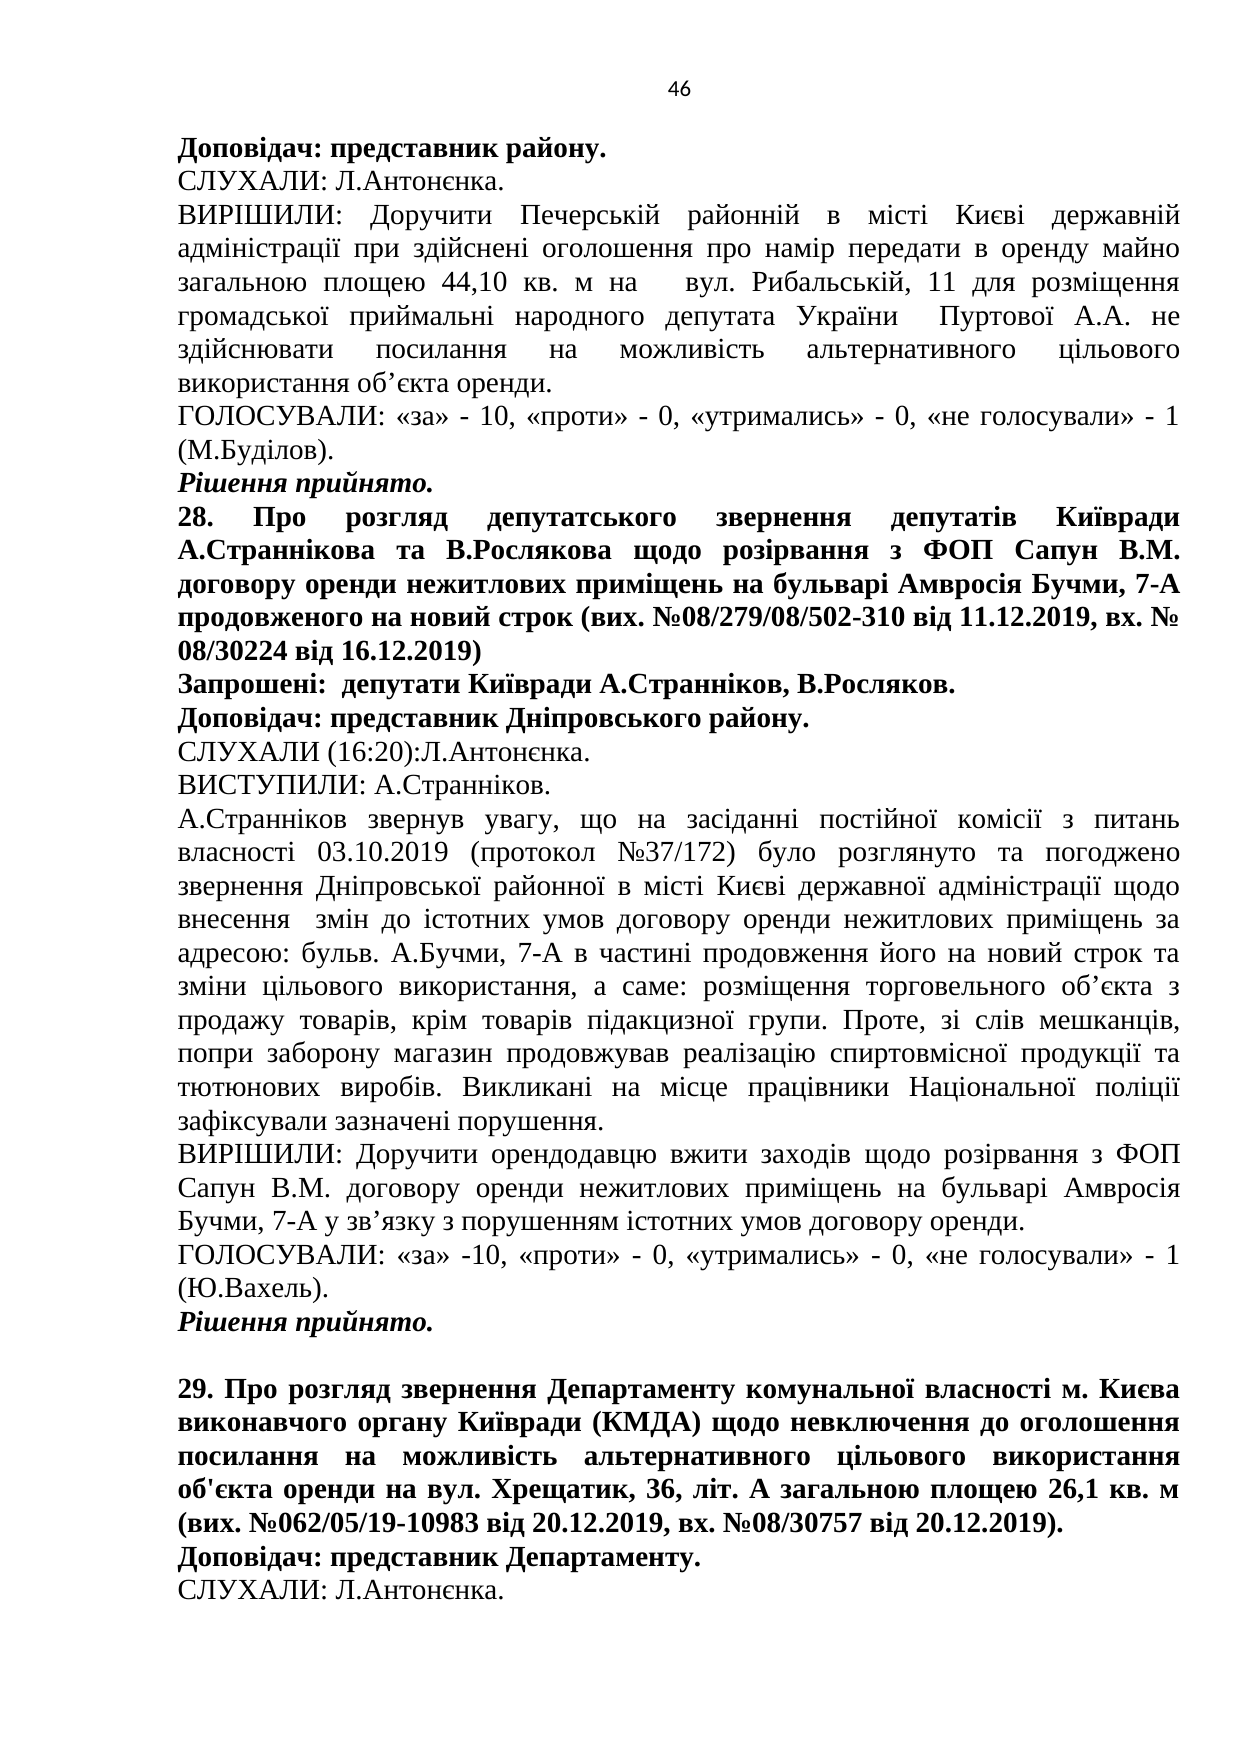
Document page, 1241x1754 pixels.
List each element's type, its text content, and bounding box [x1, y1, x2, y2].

text Доповідач: представник району. [177, 130, 1181, 163]
text Рішення прийнято. [177, 1304, 1181, 1337]
text Запрошені: депутати Київради А.Странніков, В.Росляков. [177, 667, 1181, 700]
text ГОЛОСУВАЛИ: «за» - 10, «проти» - 0, «утримались» - 0, «не голосували» - 1 (М.Буділов). [177, 398, 1181, 465]
text Рішення прийнято. [177, 465, 1181, 499]
text 28. Про розгляд депутатського звернення депутатів Київради А.Страннікова та В.Рослякова щодо розірвання з ФОП Сапун В.М. договору оренди нежитлових приміщень на бульварі Амвросія Бучми, 7-А продовженого на новий строк (вих. №08/279/08/502-310 від 11.12.2019, вх. № 08/30224 від 16.12.2019) [177, 499, 1181, 667]
text А.Странніков звернув увагу, що на засіданні постійної комісії з питань власності 03.10.2019 (протокол №37/172) було розглянуто та погоджено звернення Дніпровської районної в місті Києві державної адміністрації щодо внесення змін до істотних умов договору оренди нежитлових приміщень за адресою: бульв. А.Бучми, 7-А в частині продовження його на новий строк та зміни цільового використання, а саме: розміщення торговельного об’єкта з продажу товарів, крім товарів підакцизної групи. Проте, зі слів мешканців, попри заборону магазин продовжував реалізацію спиртовмісної продукції та тютюнових виробів. Викликані на місце працівники Національної поліції зафіксували зазначені порушення. [177, 801, 1181, 1136]
text CЛУХАЛИ: Л.Антонєнка. [177, 1572, 1181, 1606]
text СЛУХАЛИ: Л.Антонєнка. [177, 163, 1181, 197]
text Доповідач: представник Дніпровського району. [177, 700, 1181, 734]
text ГОЛОСУВАЛИ: «за» -10, «проти» - 0, «утримались» - 0, «не голосували» - 1 (Ю.Вахель). [177, 1237, 1181, 1304]
text ВИСТУПИЛИ: А.Странніков. [177, 767, 1181, 801]
text ВИРІШИЛИ: Доручити орендодавцю вжити заходів щодо розірвання з ФОП Сапун В.М. договору оренди нежитлових приміщень на бульварі Амвросія Бучми, 7-А у зв’язку з порушенням істотних умов договору оренди. [177, 1136, 1181, 1237]
text ВИРІШИЛИ: Доручити Печерській районній в місті Києві державній адміністрації при здійснені оголошення про намір передати в оренду майно загальною площею 44,10 кв. м на вул. Рибальській, 11 для розміщення громадської приймальні народного депутата України Пуртової А.А. не здійснювати посилання на можливість альтернативного цільового використання об’єкта оренди. [177, 197, 1181, 398]
text СЛУХАЛИ (16:20):Л.Антонєнка. [177, 734, 1181, 767]
text Доповідач: представник Департаменту. [177, 1539, 1181, 1572]
text 29. Про розгляд звернення Департаменту комунальної власності м. Києва виконавчого органу Київради (КМДА) щодо невключення до оголошення посилання на можливість альтернативного цільового використання об'єкта оренди на вул. Хрещатик, 36, літ. А загальною площею 26,1 кв. м (вих. №062/05/19-10983 від 20.12.2019, вх. №08/30757 від 20.12.2019). [177, 1371, 1181, 1539]
